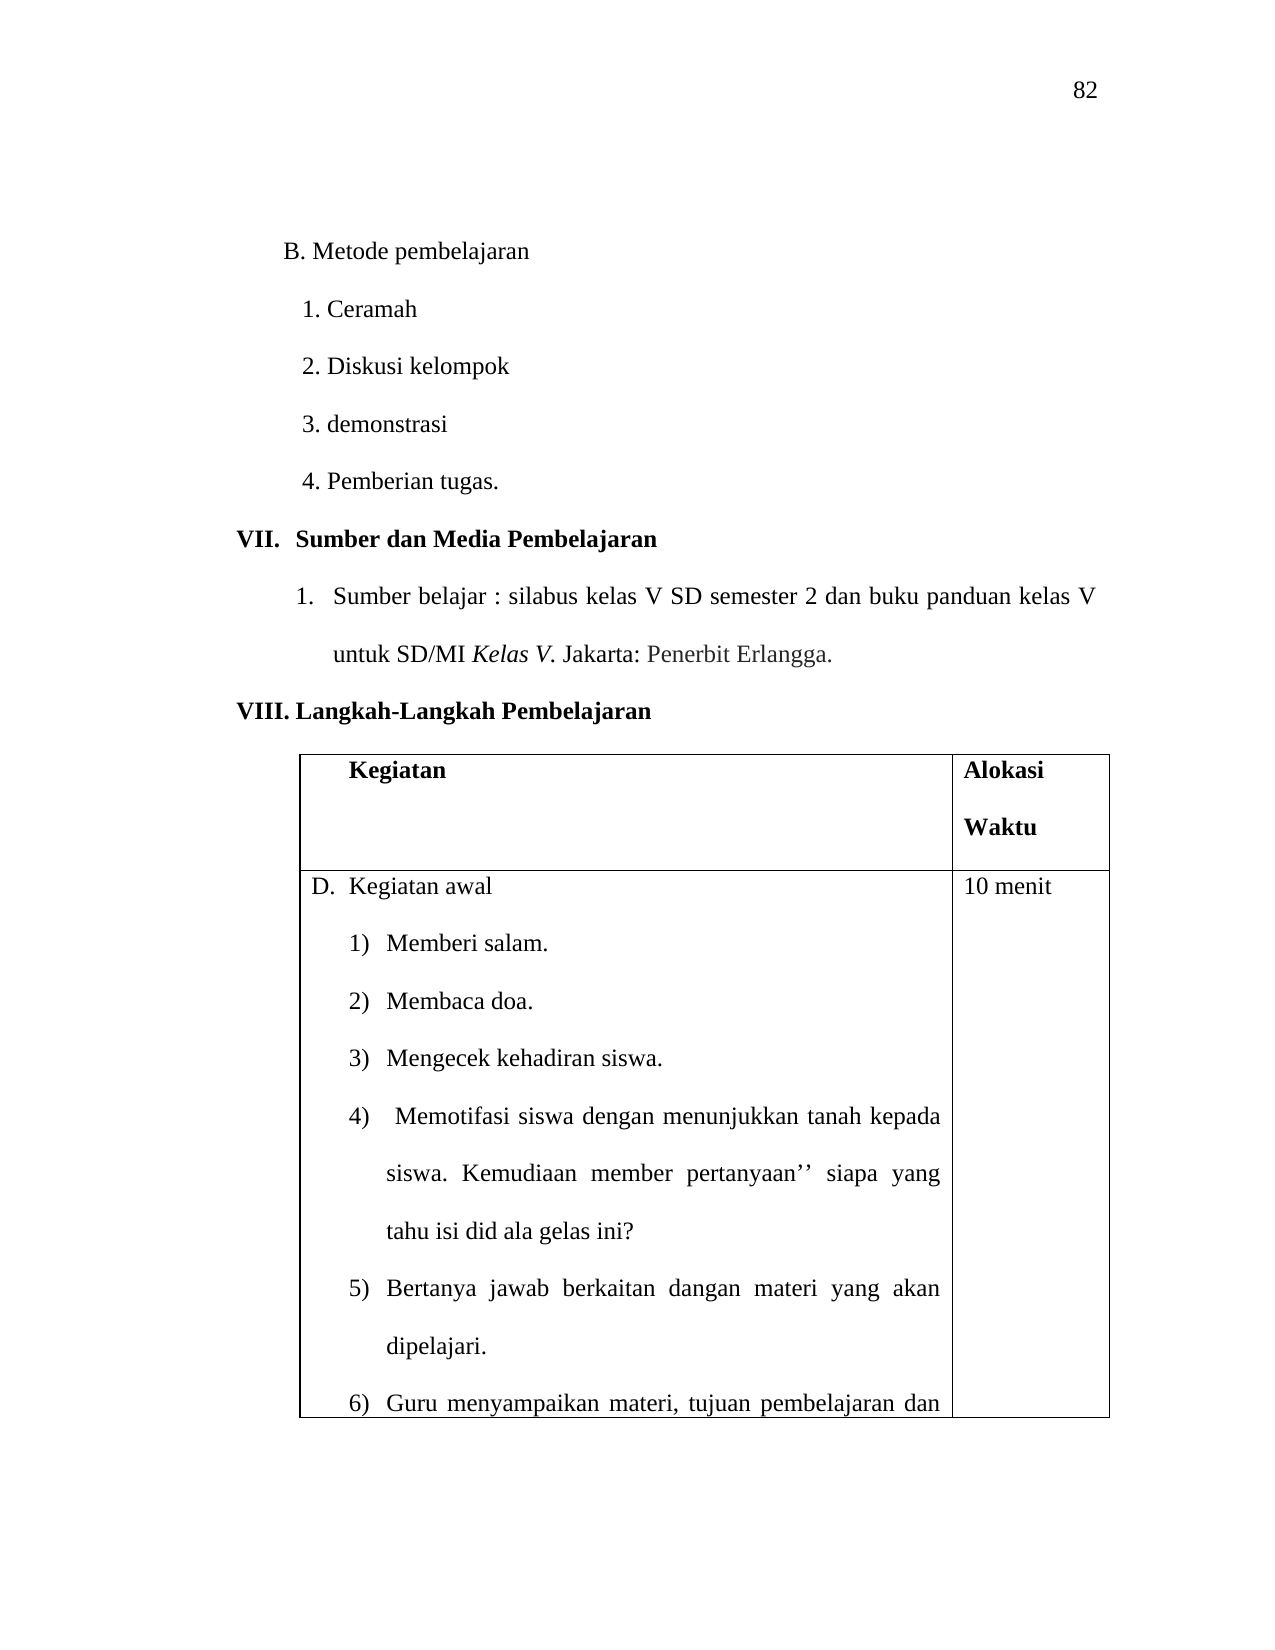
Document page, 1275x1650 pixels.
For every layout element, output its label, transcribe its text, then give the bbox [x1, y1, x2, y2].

list 2. Diskusi kelompok [283, 351, 1098, 380]
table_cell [301, 871, 952, 1417]
list Sumber dan Media Pembelajaran [236, 524, 1098, 552]
table_header Kegiatan [301, 755, 952, 870]
list 4. Pemberian tugas. [283, 466, 1098, 495]
list 1. Ceramah [283, 294, 1098, 322]
list Sumber belajar : silabus kelas V SD semester 2 dan buku panduan kelas V untuk SD/MI Kelas V. Jakarta: Penerbit Erlangga. [295, 581, 1098, 667]
table_header Alokasi Waktu [953, 755, 1109, 870]
list 3. demonstrasi [283, 409, 1098, 437]
list B. Metode pembelajaran [283, 236, 1098, 265]
table_cell 10 menit [953, 871, 1109, 1417]
list Langkah-Langkah Pembelajaran [236, 696, 1098, 725]
